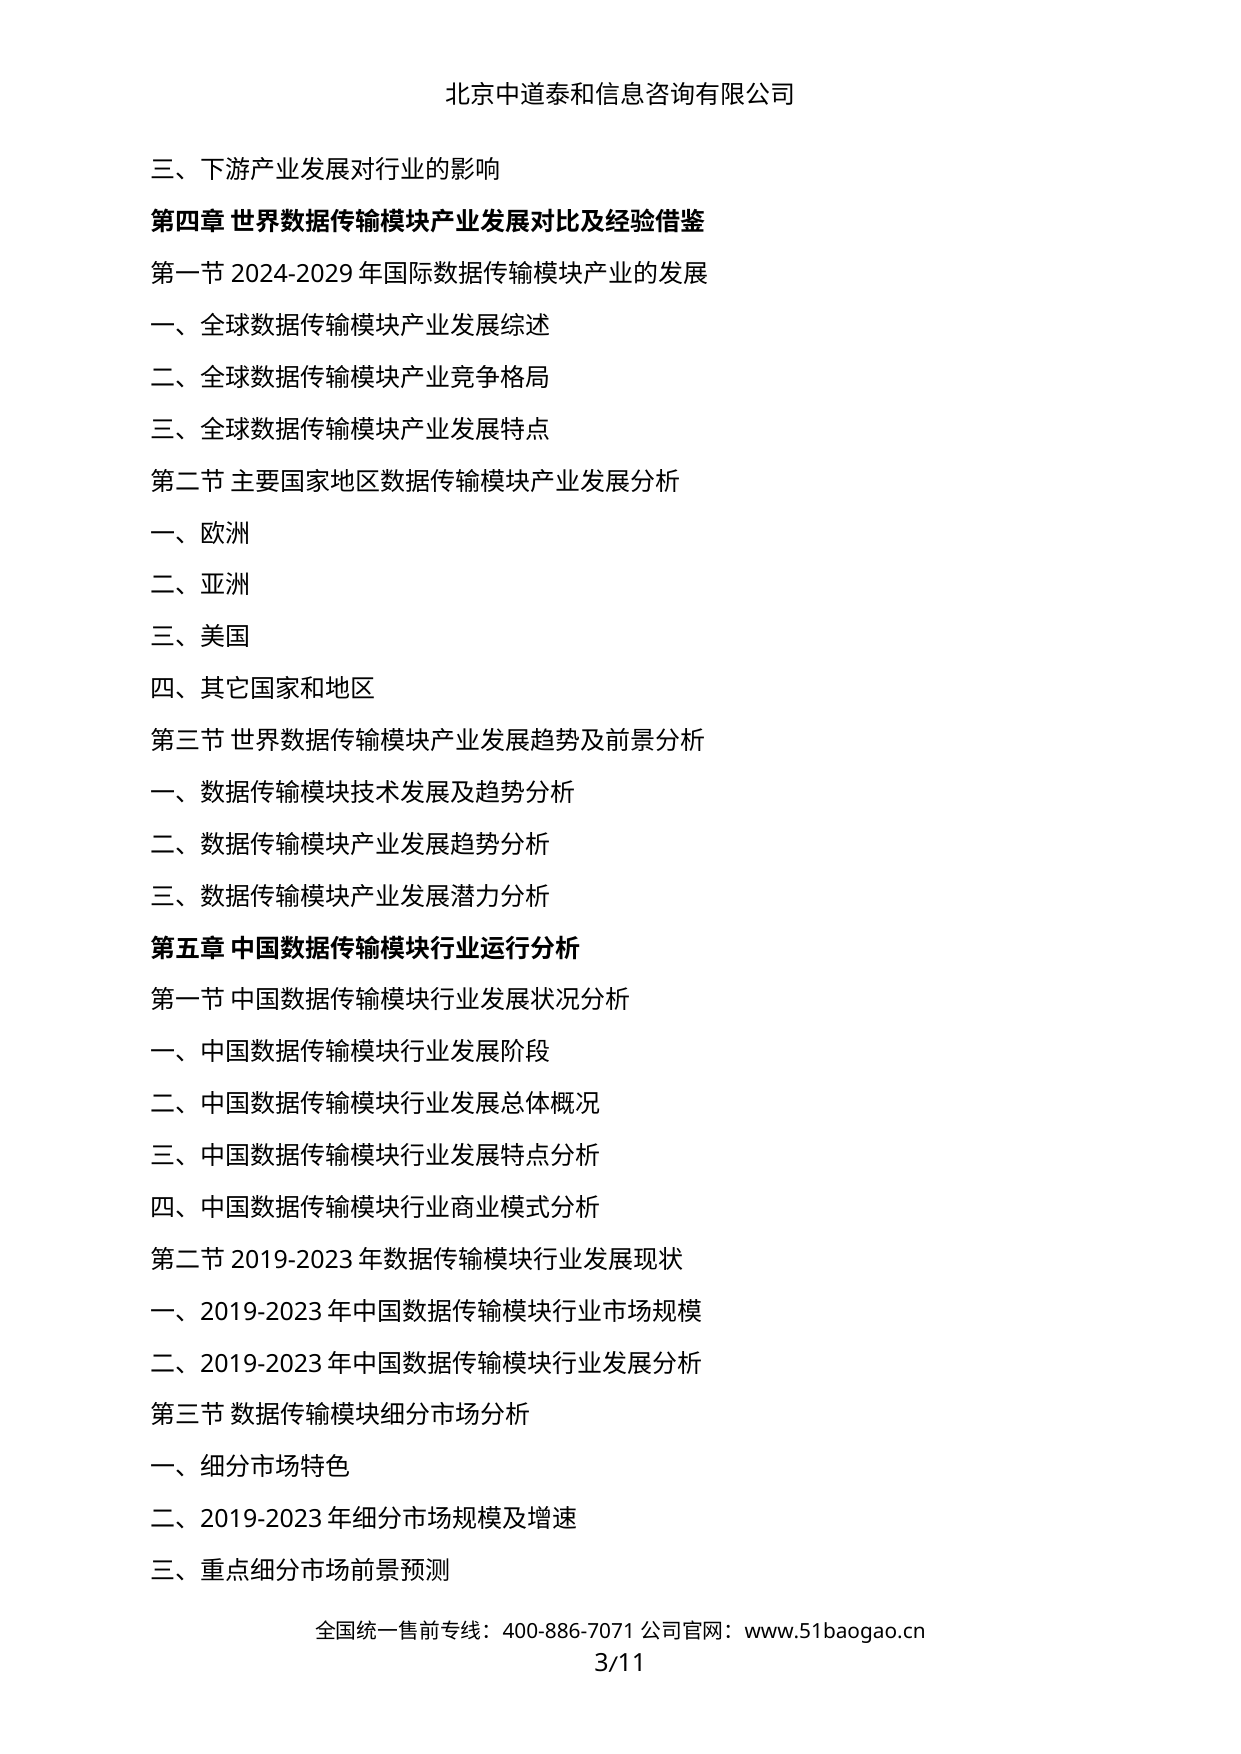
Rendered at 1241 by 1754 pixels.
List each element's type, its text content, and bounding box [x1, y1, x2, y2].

text 四、其它国家和地区 [150, 669, 1090, 705]
text 四、中国数据传输模块行业商业模式分析 [150, 1187, 1090, 1224]
text 二、数据传输模块产业发展趋势分析 [150, 824, 1090, 861]
text 一、数据传输模块技术发展及趋势分析 [150, 772, 1090, 809]
text 二、中国数据传输模块行业发展总体概况 [150, 1084, 1090, 1120]
text 第一节 中国数据传输模块行业发展状况分析 [150, 980, 1090, 1016]
text 第五章 中国数据传输模块行业运行分析 [150, 928, 1090, 964]
text 三、全球数据传输模块产业发展特点 [150, 409, 1090, 446]
text 一、中国数据传输模块行业发展阶段 [150, 1032, 1090, 1068]
text 三、下游产业发展对行业的影响 [150, 150, 1090, 186]
text 第一节 2024-2029年国际数据传输模块产业的发展 [150, 254, 1090, 290]
text 二、亚洲 [150, 565, 1090, 601]
text 二、2019-2023年细分市场规模及增速 [150, 1499, 1090, 1535]
text 一、欧洲 [150, 513, 1090, 549]
text 第二节 主要国家地区数据传输模块产业发展分析 [150, 461, 1090, 497]
text 三、美国 [150, 617, 1090, 653]
text 三、数据传输模块产业发展潜力分析 [150, 876, 1090, 912]
text 第二节 2019-2023年数据传输模块行业发展现状 [150, 1239, 1090, 1276]
text 三、重点细分市场前景预测 [150, 1551, 1090, 1587]
text 第三节 世界数据传输模块产业发展趋势及前景分析 [150, 721, 1090, 757]
text 第三节 数据传输模块细分市场分析 [150, 1395, 1090, 1431]
text 二、全球数据传输模块产业竞争格局 [150, 357, 1090, 394]
text 二、2019-2023年中国数据传输模块行业发展分析 [150, 1343, 1090, 1379]
text 一、细分市场特色 [150, 1447, 1090, 1483]
text 一、2019-2023年中国数据传输模块行业市场规模 [150, 1291, 1090, 1327]
text 一、全球数据传输模块产业发展综述 [150, 306, 1090, 342]
text 第四章 世界数据传输模块产业发展对比及经验借鉴 [150, 202, 1090, 238]
text 三、中国数据传输模块行业发展特点分析 [150, 1136, 1090, 1172]
